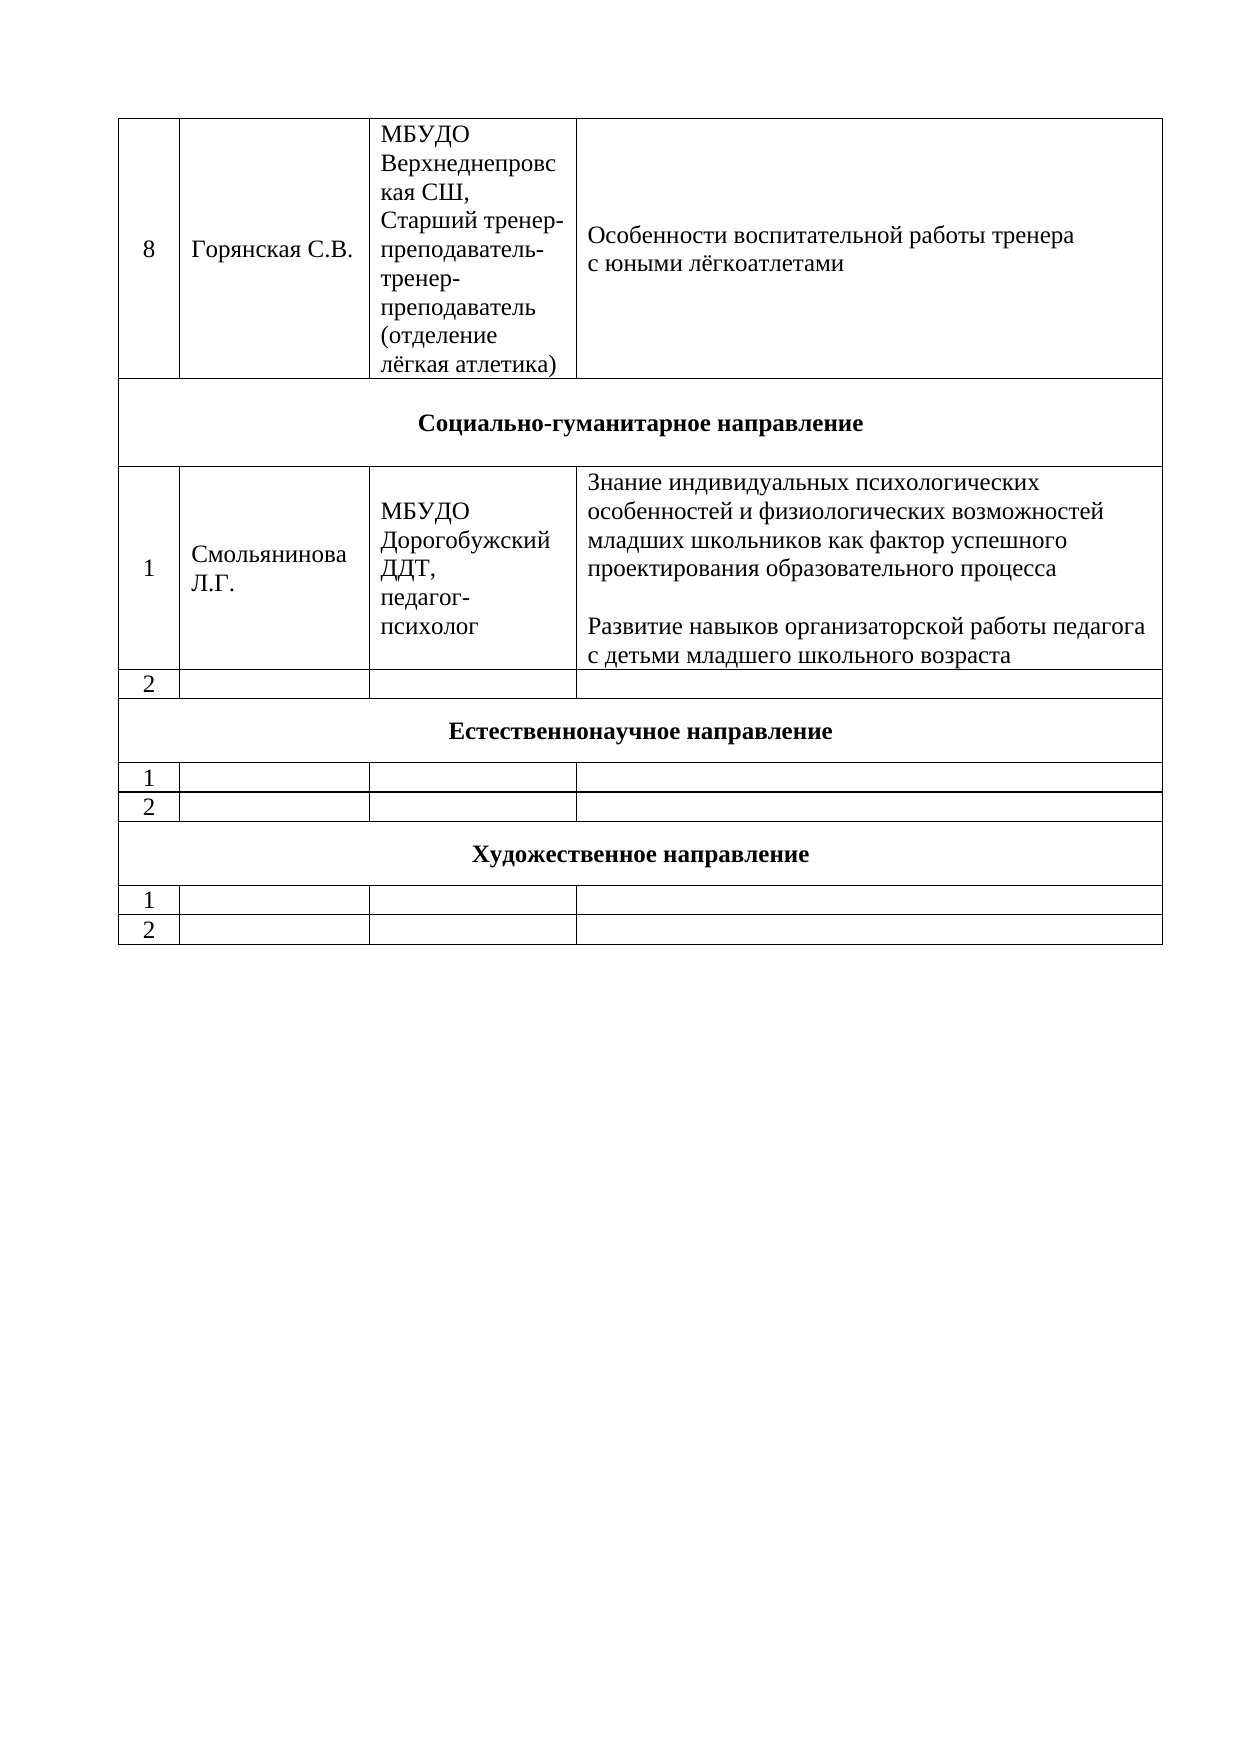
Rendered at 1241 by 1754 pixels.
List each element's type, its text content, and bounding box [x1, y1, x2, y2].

table_cell [180, 763, 369, 791]
table_cell 2 [119, 670, 179, 698]
table_cell МБУДО Дорогобужский ДДТ, педагог- психолог [370, 467, 576, 668]
table_cell МБУДО Верхнеднепровская СШ, Старший тренер-преподаватель- тренер-преподаватель (отделение лёгкая атлетика) [370, 119, 576, 378]
table_cell Горянская С.В. [180, 119, 369, 378]
table_cell [180, 670, 369, 698]
table_cell Особенности воспитательной работы тренера с юными лёгкоатлетами [577, 119, 1162, 378]
table_cell [180, 886, 369, 914]
table_cell [577, 670, 1162, 698]
table_cell Знание индивидуальных психологических особенностей и физиологических возможностей младших школьников как фактор успешного проектирования образовательного процесса Развитие навыков организаторской работы педагога с детьми младшего школьного возраста [577, 467, 1162, 668]
table_cell Художественное направление [119, 822, 1162, 884]
table_cell [577, 793, 1162, 821]
table_cell [180, 915, 369, 944]
table_cell 8 [119, 119, 179, 378]
table_cell [370, 670, 576, 698]
table_cell [180, 793, 369, 821]
table_cell Смольянинова Л.Г. [180, 467, 369, 668]
table_cell [370, 886, 576, 914]
table_cell 1 [119, 763, 179, 791]
table_cell 2 [119, 915, 179, 944]
table_cell [577, 915, 1162, 944]
table_cell Социально-гуманитарное направление [119, 379, 1162, 466]
table_cell [577, 763, 1162, 791]
table_cell [370, 793, 576, 821]
table_cell [577, 886, 1162, 914]
table_cell [370, 915, 576, 944]
table_cell [370, 763, 576, 791]
table_cell 1 [119, 886, 179, 914]
table_cell Естественнонаучное направление [119, 699, 1162, 762]
table_cell 1 [119, 467, 179, 668]
table_cell 2 [119, 793, 179, 821]
